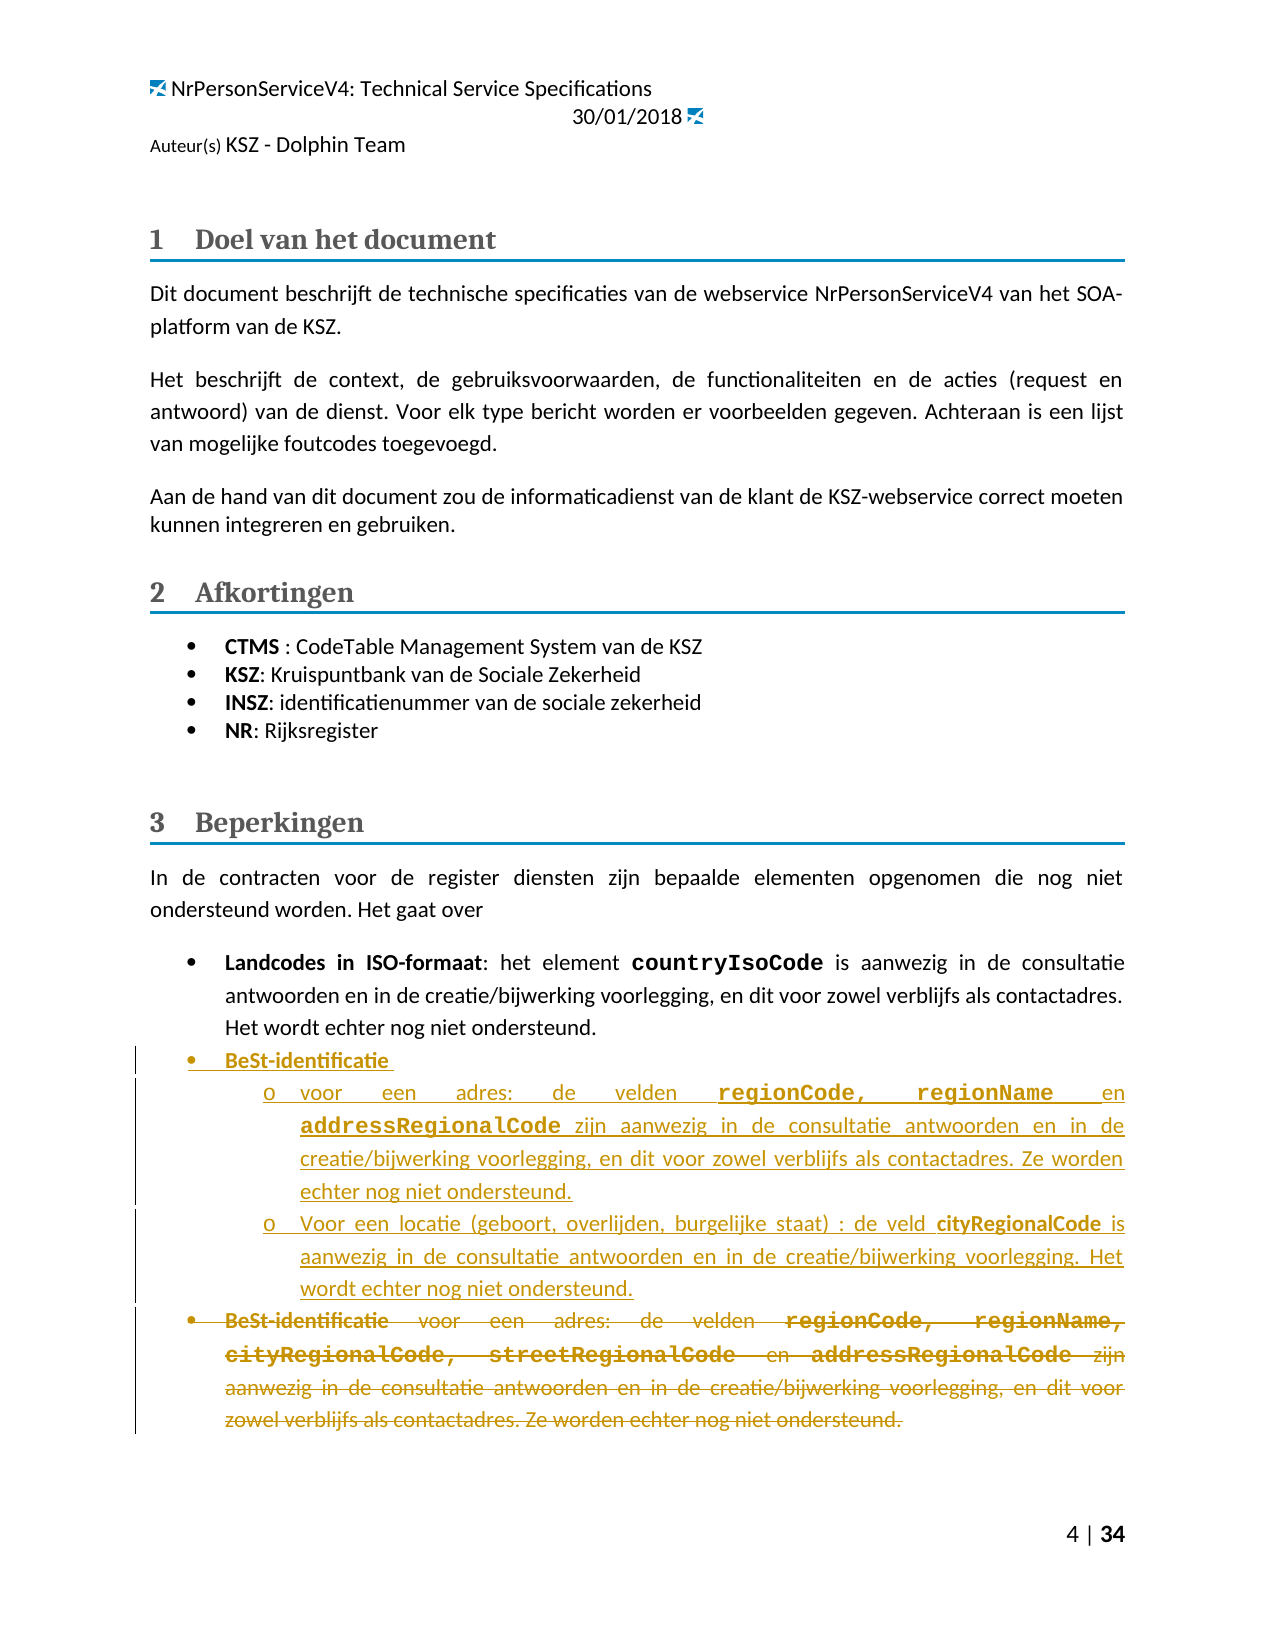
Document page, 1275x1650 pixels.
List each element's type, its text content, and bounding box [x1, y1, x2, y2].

text Het beschrijft de context, de gebruiksvoorwaarden, de functionaliteiten en de acties (request en antwoord) van de dienst. Voor elk type bericht worden er voorbeelden gegeven. Achteraan is een lijst van mogelijke foutcodes toegevoegd. [150, 365, 1125, 457]
subtitle Beperkingen [150, 807, 1125, 842]
list KSZ: Kruispuntbank van de Sociale Zekerheid [187, 660, 1125, 688]
list INSZ: identificatienummer van de sociale zekerheid [187, 688, 1125, 716]
list NR: Rijksregister [187, 716, 1125, 744]
subtitle Afkortingen [150, 576, 1125, 611]
list CTMS : CodeTable Management System van de KSZ [187, 632, 1125, 660]
subtitle Doel van het document [150, 223, 1125, 259]
picture [687, 111, 704, 124]
picture [150, 85, 166, 96]
text In de contracten voor de register diensten zijn bepaalde elementen opgenomen die nog niet ondersteund worden. Het gaat over [150, 863, 1125, 923]
list Landcodes in ISO-formaat: het element countryIsoCode is aanwezig in de consultatie antwoorden en in de creatie/bijwerking voorlegging, en dit voor zowel verblijfs als contactadres. Het wordt echter nog niet ondersteund. [187, 948, 1125, 1042]
text Aan de hand van dit document zou de informaticadienst van de klant de KSZ-webservice correct moeten kunnen integreren en gebruiken. [150, 482, 1125, 538]
text Dit document beschrijft de technische specificaties van de webservice NrPersonServiceV4 van het SOA-platform van de KSZ. [150, 279, 1125, 340]
